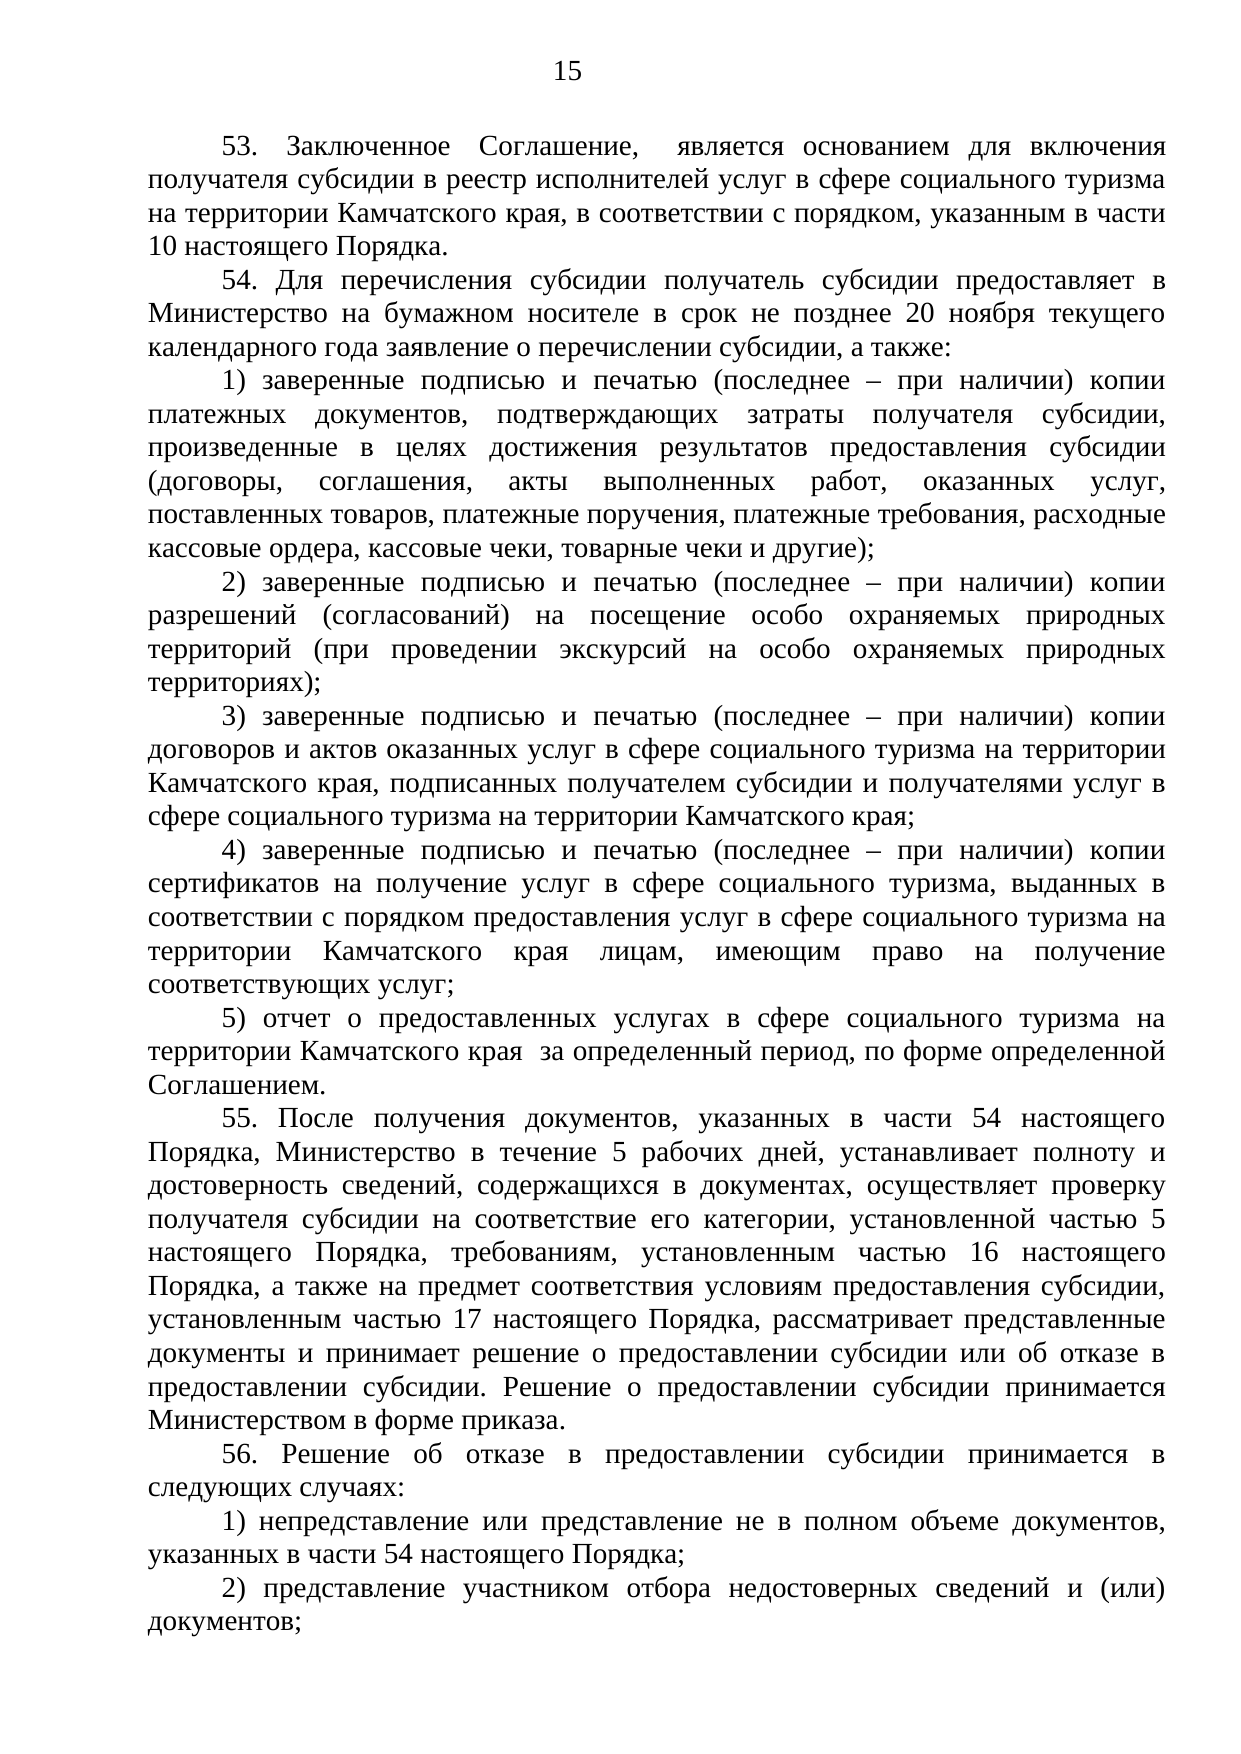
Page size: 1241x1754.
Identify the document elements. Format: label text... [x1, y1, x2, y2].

text 4) заверенные подписью и печатью (последнее – при наличии) копии сертификатов на получение услуг в сфере социального туризма, выданных в соответствии с порядком предоставления услуг в сфере социального туризма на территории Камчатского края лицам, имеющим право на получение соответствующих услуг; [148, 832, 1167, 1000]
text 56. Решение об отказе в предоставлении субсидии принимается в следующих случаях: [148, 1436, 1167, 1503]
text 55. После получения документов, указанных в части 54 настоящего Порядка, Министерство в течение 5 рабочих дней, устанавливает полноту и достоверность сведений, содержащихся в документах, осуществляет проверку получателя субсидии на соответствие его категории, установленной частью 5 настоящего Порядка, требованиям, установленным частью 16 настоящего Порядка, а также на предмет соответствия условиям предоставления субсидии, установленным частью 17 настоящего Порядка, рассматривает представленные документы и принимает решение о предоставлении субсидии или об отказе в предоставлении субсидии. Решение о предоставлении субсидии принимается Министерством в форме приказа. [148, 1100, 1167, 1436]
text 1) непредставление или представление не в полном объеме документов, указанных в части 54 настоящего Порядка; [148, 1503, 1167, 1570]
text 54. Для перечисления субсидии получатель субсидии предоставляет в Министерство на бумажном носителе в срок не позднее 20 ноября текущего календарного года заявление о перечислении субсидии, а также: [148, 262, 1167, 362]
text 2) представление участником отбора недостоверных сведений и (или) документов; [148, 1570, 1167, 1637]
text 53. Заключенное Соглашение, является основанием для включения получателя субсидии в реестр исполнителей услуг в сфере социального туризма на территории Камчатского края, в соответствии с порядком, указанным в части 10 настоящего Порядка. [148, 128, 1167, 262]
text 5) отчет о предоставленных услугах в сфере социального туризма на территории Камчатского края за определенный период, по форме определенной Соглашением. [148, 1000, 1167, 1100]
text 3) заверенные подписью и печатью (последнее – при наличии) копии договоров и актов оказанных услуг в сфере социального туризма на территории Камчатского края, подписанных получателем субсидии и получателями услуг в сфере социального туризма на территории Камчатского края; [148, 698, 1167, 832]
text 2) заверенные подписью и печатью (последнее – при наличии) копии разрешений (согласований) на посещение особо охраняемых природных территорий (при проведении экскурсий на особо охраняемых природных территориях); [148, 564, 1167, 698]
text 1) заверенные подписью и печатью (последнее – при наличии) копии платежных документов, подтверждающих затраты получателя субсидии, произведенные в целях достижения результатов предоставления субсидии (договоры, соглашения, акты выполненных работ, оказанных услуг, поставленных товаров, платежные поручения, платежные требования, расходные кассовые ордера, кассовые чеки, товарные чеки и другие); [148, 362, 1167, 564]
